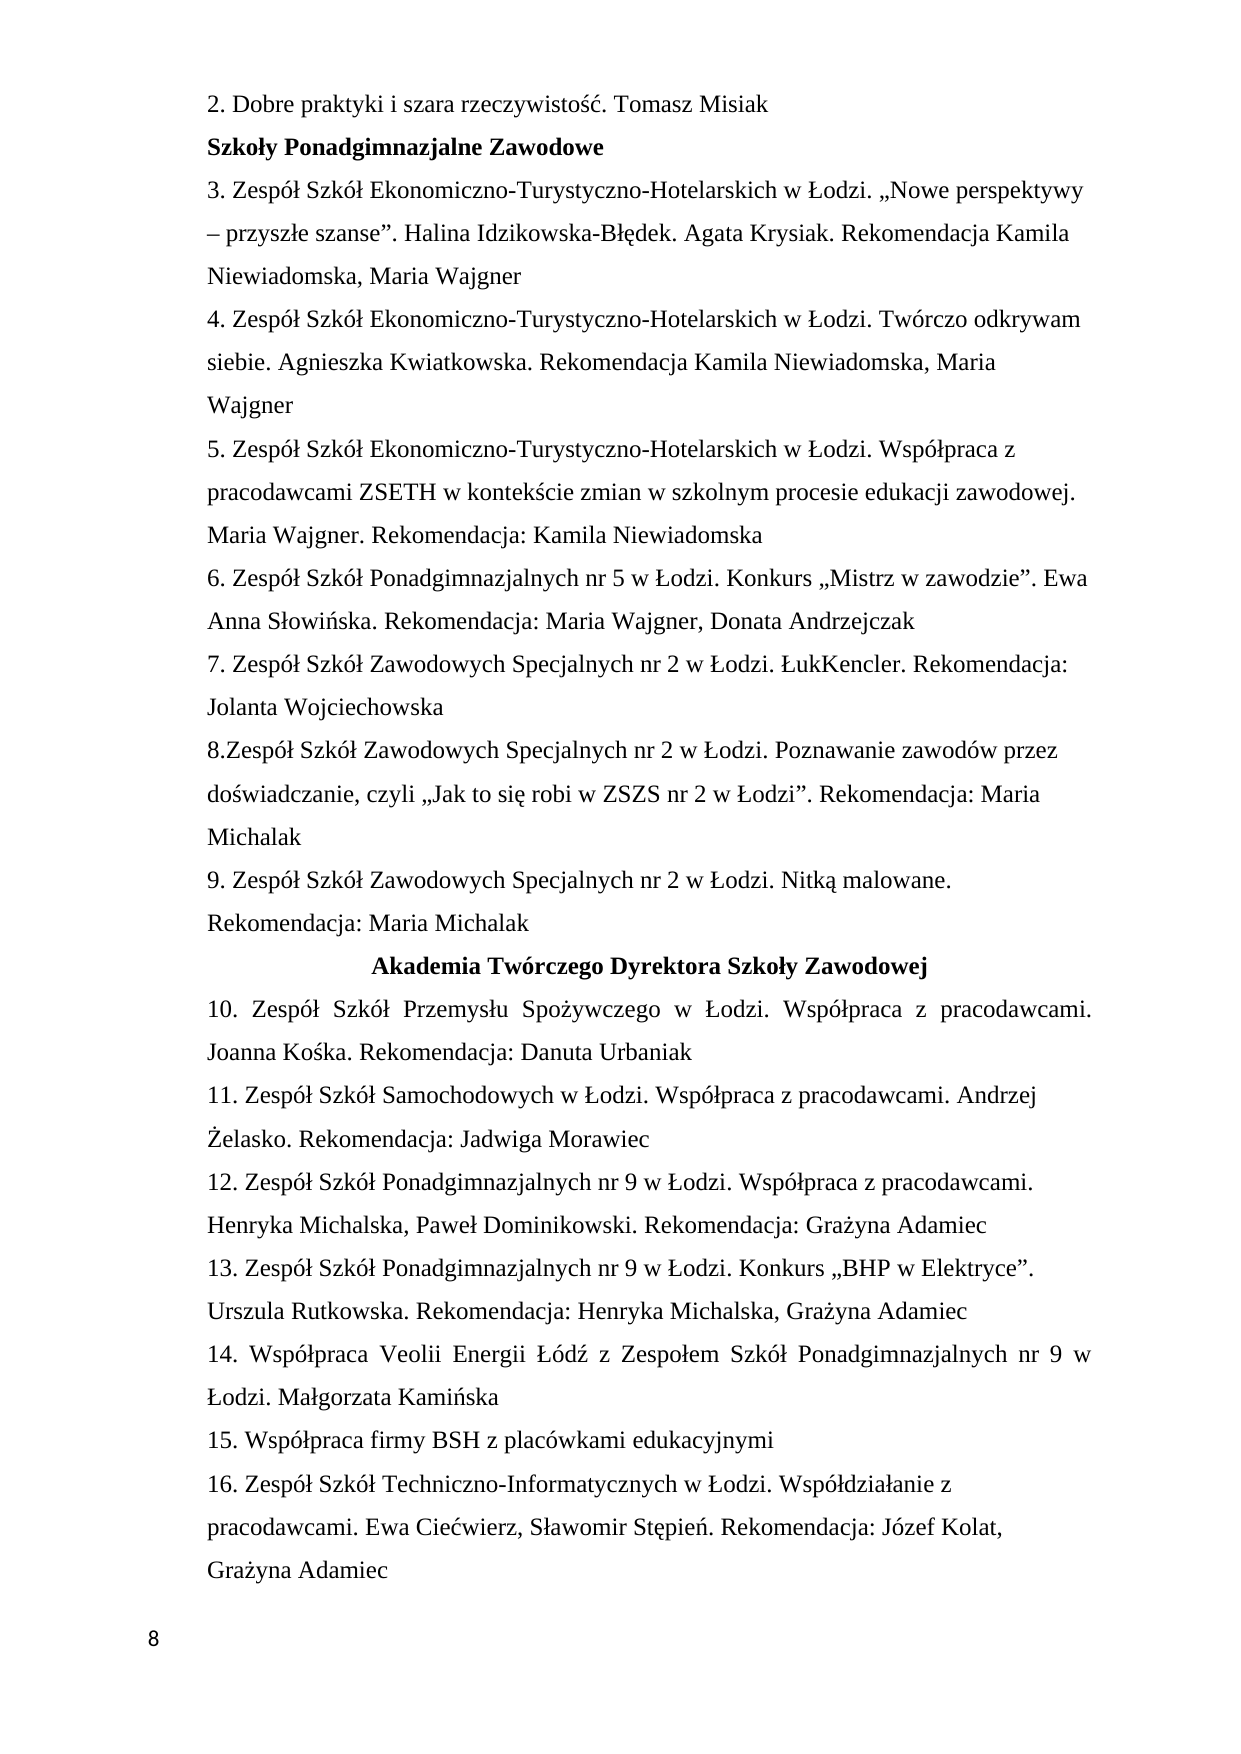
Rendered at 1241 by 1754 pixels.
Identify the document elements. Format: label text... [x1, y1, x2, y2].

text 11. Zespół Szkół Samochodowych w Łodzi. Współpraca z pracodawcami. Andrzej [207, 1081, 1092, 1109]
text Urszula Rutkowska. Rekomendacja: Henryka Michalska, Grażyna Adamiec [207, 1296, 1092, 1325]
text doświadczanie, czyli „Jak to się robi w ZSZS nr 2 w Łodzi”. Rekomendacja: Maria [207, 779, 1092, 807]
text pracodawcami ZSETH w kontekście zmian w szkolnym procesie edukacji zawodowej. [207, 477, 1092, 506]
text 5. Zespół Szkół Ekonomiczno-Turystyczno-Hotelarskich w Łodzi. Współpraca z [207, 434, 1092, 462]
text 9. Zespół Szkół Zawodowych Specjalnych nr 2 w Łodzi. Nitką malowane. [207, 865, 1092, 894]
text Jolanta Wojciechowska [207, 692, 1092, 721]
text 2. Dobre praktyki i szara rzeczywistość. Tomasz Misiak [207, 89, 1092, 117]
text Henryka Michalska, Paweł Dominikowski. Rekomendacja: Grażyna Adamiec [207, 1210, 1092, 1239]
text Wajgner [207, 391, 1092, 419]
text Maria Wajgner. Rekomendacja: Kamila Niewiadomska [207, 520, 1092, 549]
text Rekomendacja: Maria Michalak [207, 908, 1092, 937]
text – przyszłe szanse”. Halina Idzikowska-Błędek. Agata Krysiak. Rekomendacja Kamila [207, 218, 1092, 247]
text 3. Zespół Szkół Ekonomiczno-Turystyczno-Hotelarskich w Łodzi. „Nowe perspektywy [207, 175, 1092, 204]
text 14. Współpraca Veolii Energii Łódź z Zespołem Szkół Ponadgimnazjalnych nr 9 w Łodzi. Małgorzata Kamińska [207, 1339, 1092, 1411]
text Niewiadomska, Maria Wajgner [207, 261, 1092, 290]
text 8.Zespół Szkół Zawodowych Specjalnych nr 2 w Łodzi. Poznawanie zawodów przez [207, 736, 1092, 764]
text Anna Słowińska. Rekomendacja: Maria Wajgner, Donata Andrzejczak [207, 606, 1092, 635]
text Żelasko. Rekomendacja: Jadwiga Morawiec [207, 1124, 1092, 1152]
text 7. Zespół Szkół Zawodowych Specjalnych nr 2 w Łodzi. ŁukKencler. Rekomendacja: [207, 649, 1092, 678]
text 13. Zespół Szkół Ponadgimnazjalnych nr 9 w Łodzi. Konkurs „BHP w Elektryce”. [207, 1253, 1092, 1282]
text Akademia Twórczego Dyrektora Szkoły Zawodowej [207, 951, 1092, 980]
text 12. Zespół Szkół Ponadgimnazjalnych nr 9 w Łodzi. Współpraca z pracodawcami. [207, 1167, 1092, 1196]
text Michalak [207, 822, 1092, 851]
text siebie. Agnieszka Kwiatkowska. Rekomendacja Kamila Niewiadomska, Maria [207, 347, 1092, 376]
text 6. Zespół Szkół Ponadgimnazjalnych nr 5 w Łodzi. Konkurs „Mistrz w zawodzie”. Ewa [207, 563, 1092, 592]
text Szkoły Ponadgimnazjalne Zawodowe [207, 132, 1092, 161]
text 4. Zespół Szkół Ekonomiczno-Turystyczno-Hotelarskich w Łodzi. Twórczo odkrywam [207, 304, 1092, 333]
text 15. Współpraca firmy BSH z placówkami edukacyjnymi [148, 1426, 1092, 1454]
text 10. Zespół Szkół Przemysłu Spożywczego w Łodzi. Współpraca z pracodawcami. Joanna Kośka. Rekomendacja: Danuta Urbaniak [207, 994, 1092, 1066]
text 16. Zespół Szkół Techniczno-Informatycznych w Łodzi. Współdziałanie z pracodawcami. Ewa Ciećwierz, Sławomir Stępień. Rekomendacja: Józef Kolat, Grażyna Adamiec [207, 1469, 1092, 1584]
